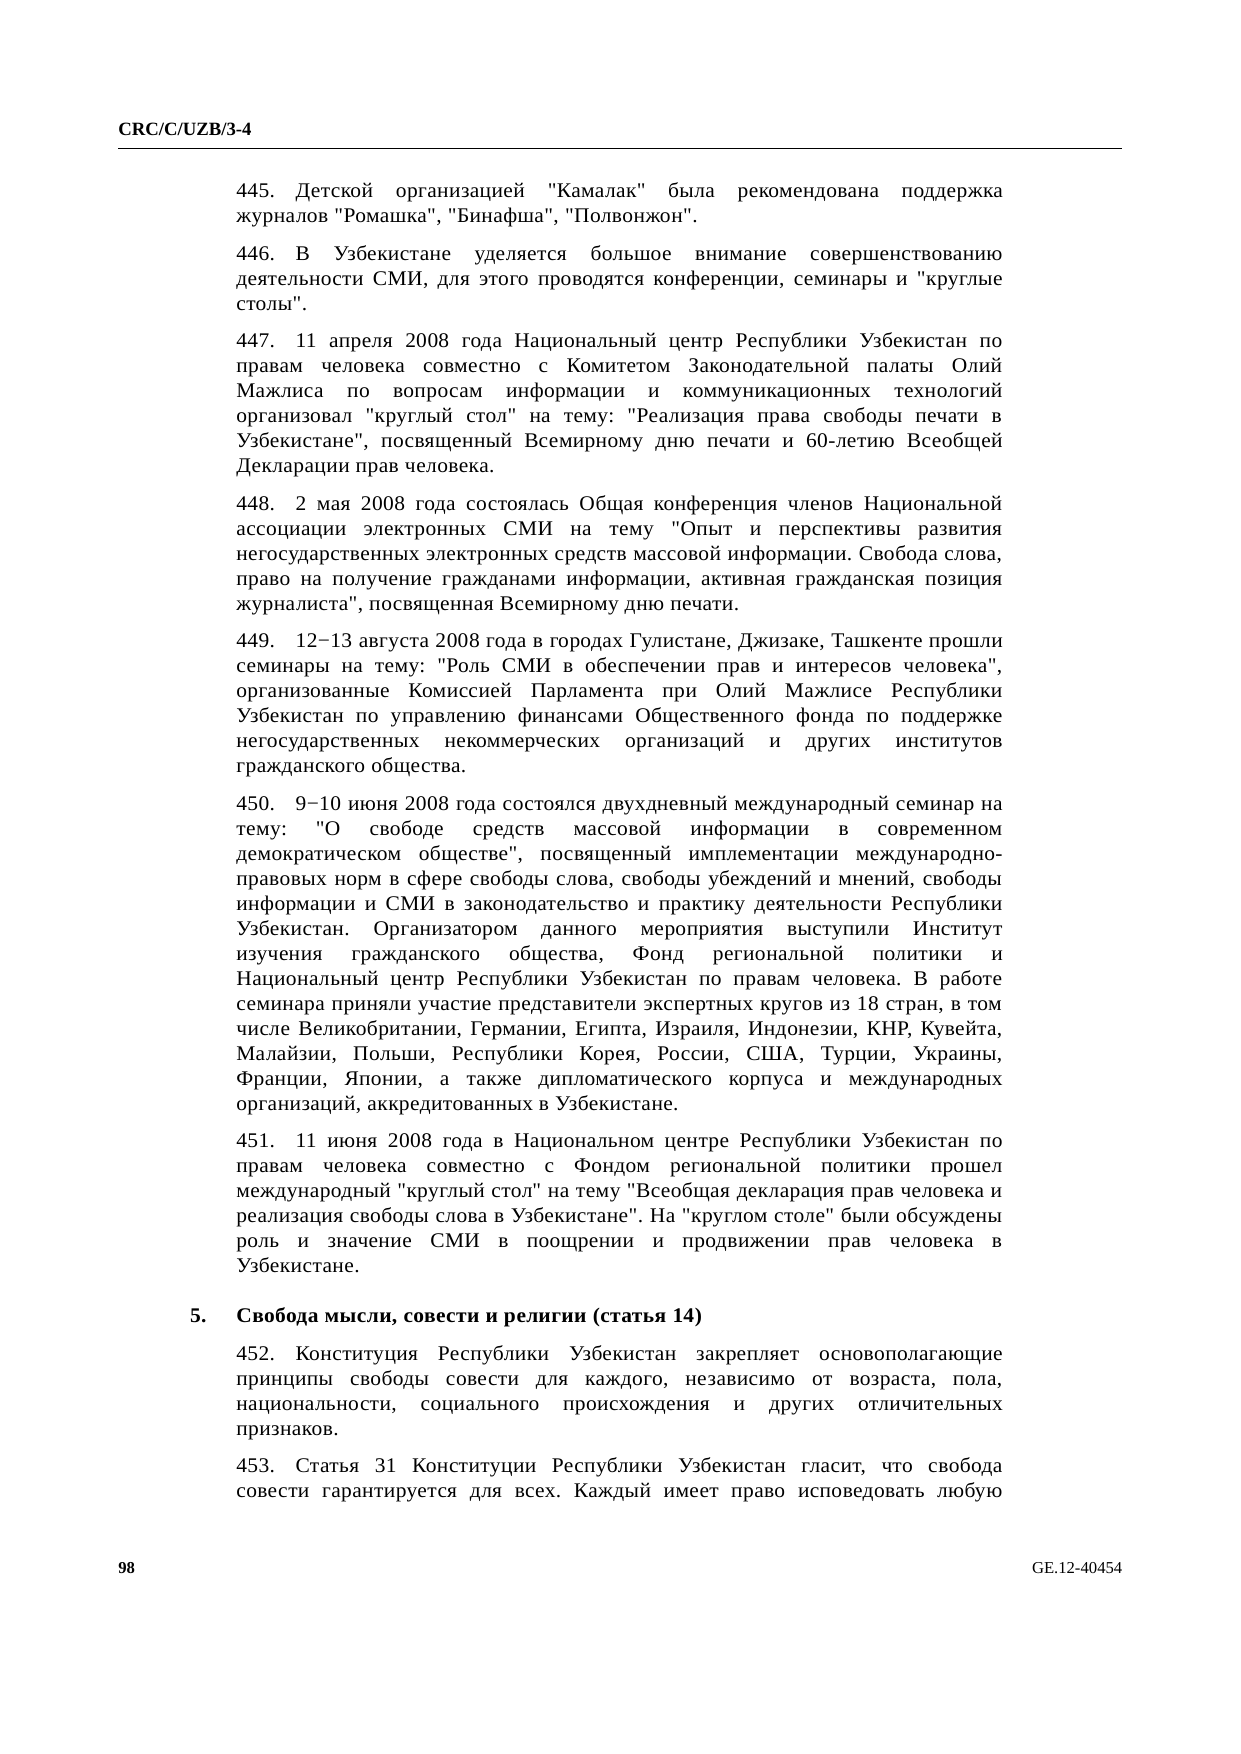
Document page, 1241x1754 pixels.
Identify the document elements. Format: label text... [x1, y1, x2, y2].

text 446. В Узбекистане уделяется большое внимание совершенствованию деятельности СМИ, для этого проводятся конференции, семинары и "круглые столы". [236, 240, 1004, 315]
text 445. Детской организацией "Камалак" была рекомендована поддержка журналов "Ромашка", "Бинафша", "Полвонжон". [236, 177, 1004, 227]
text 450. 9−10 июня 2008 года состоялся двухдневный международный семинар на тему: "О свободе средств массовой информации в современном демократическом обществе", посвященный имплементации международно-правовых норм в сфере свободы слова, свободы убеждений и мнений, свободы информации и СМИ в законодательство и практику деятельности Республики Узбекистан. Организатором данного мероприятия выступили Институт изучения гражданского общества, Фонд региональной политики и Национальный центр Республики Узбекистан по правам человека. В работе семинара приняли участие представители экспертных кругов из 18 стран, в том числе Великобритании, Германии, Египта, Израиля, Индонезии, КНР, Кувейта, Малайзии, Польши, Республики Корея, России, США, Турции, Украины, Франции, Японии, а также дипломатического корпуса и международных организаций, аккредитованных в Узбекистане. [236, 790, 1004, 1115]
text 448. 2 мая 2008 года состоялась Общая конференция членов Национальной ассоциации электронных СМИ на тему "Опыт и перспективы развития негосударственных электронных средств массовой информации. Свобода слова, право на получение гражданами информации, активная гражданская позиция журналиста", посвященная Всемирному дню печати. [236, 490, 1004, 615]
text 449. 12−13 августа 2008 года в городах Гулистане, Джизаке, Ташкенте прошли семинары на тему: "Роль СМИ в обеспечении прав и интересов человека", организованные Комиссией Парламента при Олий Мажлисе Республики Узбекистан по управлению финансами Общественного фонда по поддержке негосударственных некоммерческих организаций и других институтов гражданского общества. [236, 627, 1004, 777]
text 452. Конституция Республики Узбекистан закрепляет основополагающие принципы свободы совести для каждого, независимо от возраста, пола, национальности, социального происхождения и других отличительных признаков. [236, 1340, 1004, 1440]
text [236, 1452, 1004, 1502]
text 451. 11 июня 2008 года в Национальном центре Республики Узбекистан по правам человека совместно с Фондом региональной политики прошел международный "круглый стол" на тему "Всеобщая декларация прав человека и реализация свободы слова в Узбекистане". На "круглом столе" были обсуждены роль и значение СМИ в поощрении и продвижении прав человека в Узбекистане. [236, 1127, 1004, 1277]
text 447. 11 апреля 2008 года Национальный центр Республики Узбекистан по правам человека совместно с Комитетом Законодательной палаты Олий Мажлиса по вопросам информации и коммуникационных технологий организовал "круглый стол" на тему: "Реализация права свободы печати в Узбекистане", посвященный Всемирному дню печати и 60-летию Всеобщей Декларации прав человека. [236, 327, 1004, 477]
text 5. Свобода мысли, совести и религии (статья 14) [118, 1302, 1004, 1327]
